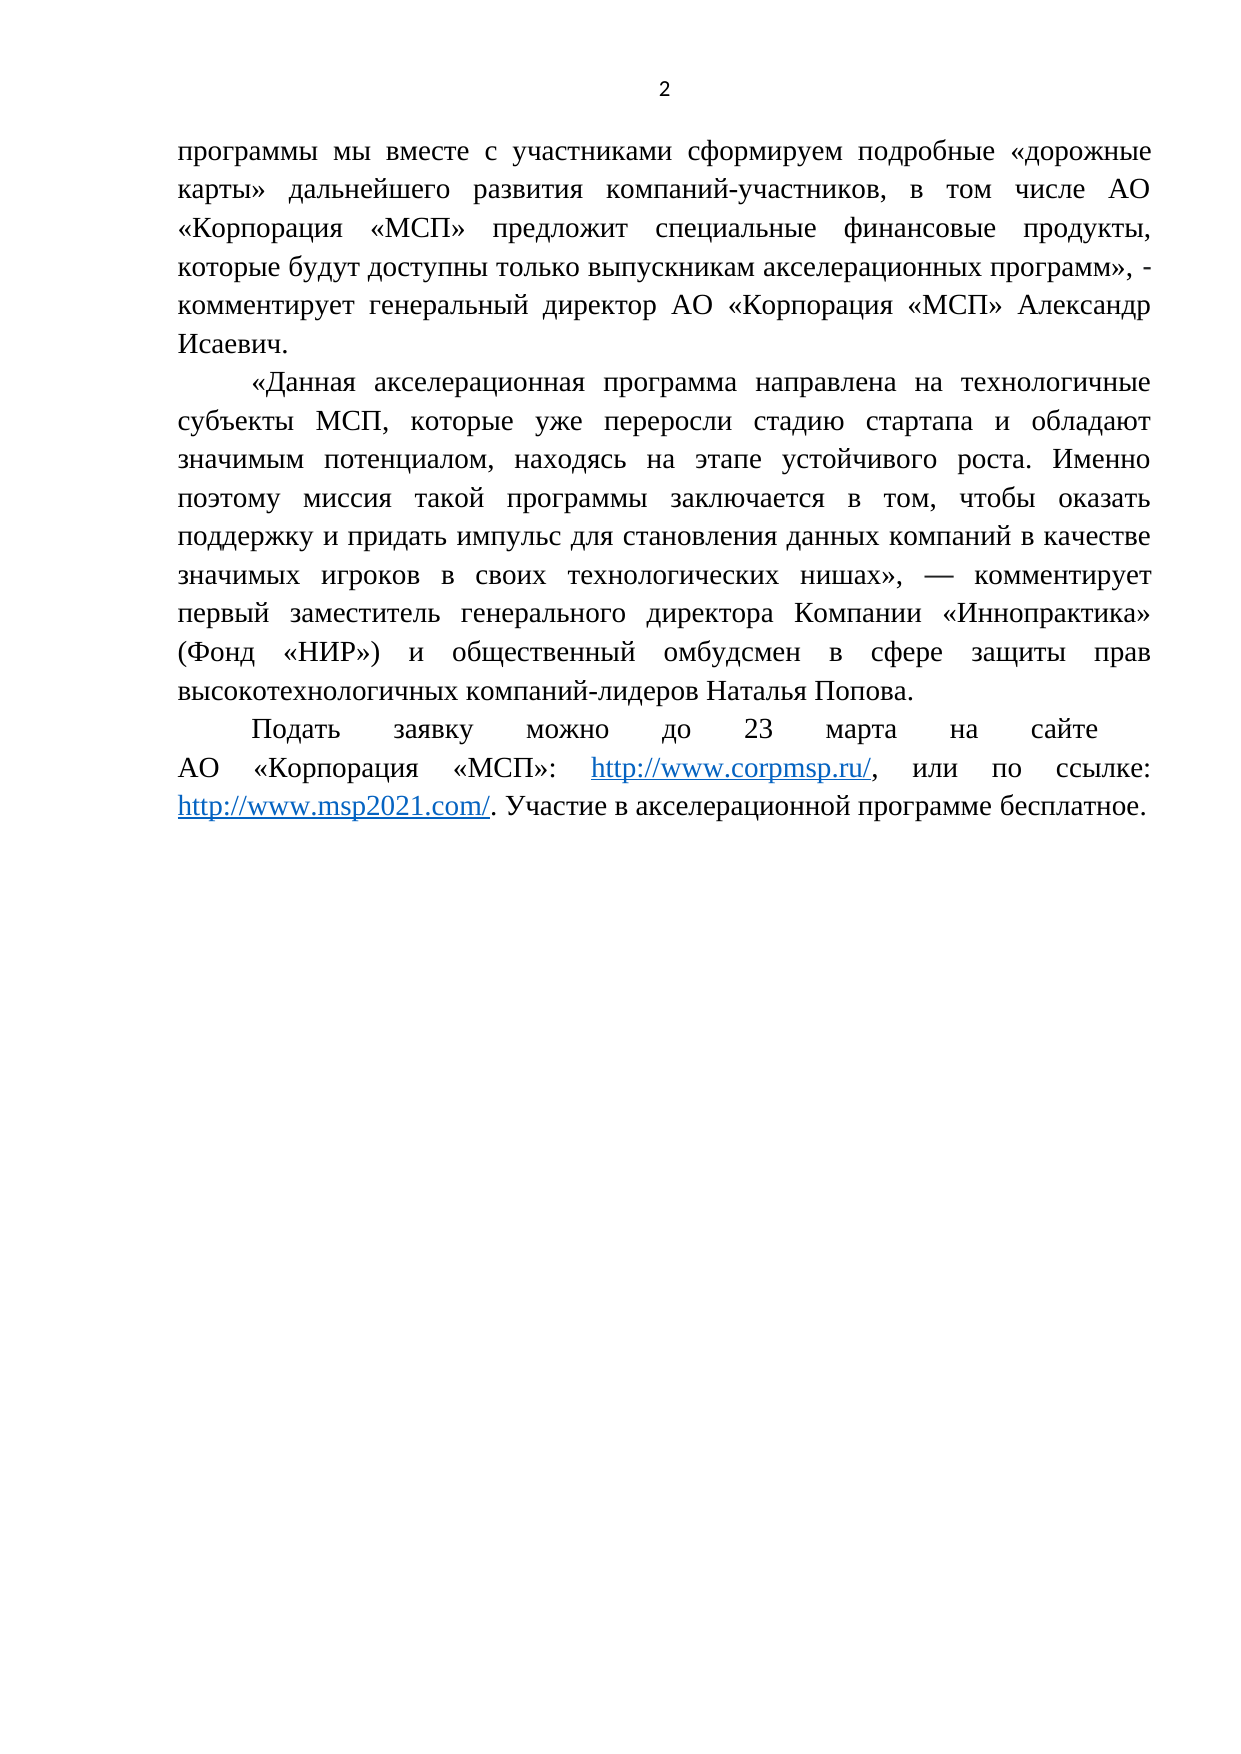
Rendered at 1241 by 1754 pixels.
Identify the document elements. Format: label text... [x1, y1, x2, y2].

text «Данная акселерационная программа направлена на технологичные субъекты МСП, которые уже переросли стадию стартапа и обладают значимым потенциалом, находясь на этапе устойчивого роста. Именно поэтому миссия такой программы заключается в том, чтобы оказать поддержку и придать импульс для становления данных компаний в качестве значимых игроков в своих технологических нишах», — комментирует первый заместитель генерального директора Компании «Иннопрактика» (Фонд «НИР») и общественный омбудсмен в сфере защиты прав высокотехнологичных компаний-лидеров Наталья Попова. [177, 364, 1152, 706]
text Подать заявку можно до 23 марта на сайте АО «Корпорация «МСП»: http://www.corpmsp.ru/, или по ссылке: http://www.msp2021.com/. Участие в акселерационной программе бесплатное. [177, 711, 1152, 822]
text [177, 133, 1152, 359]
